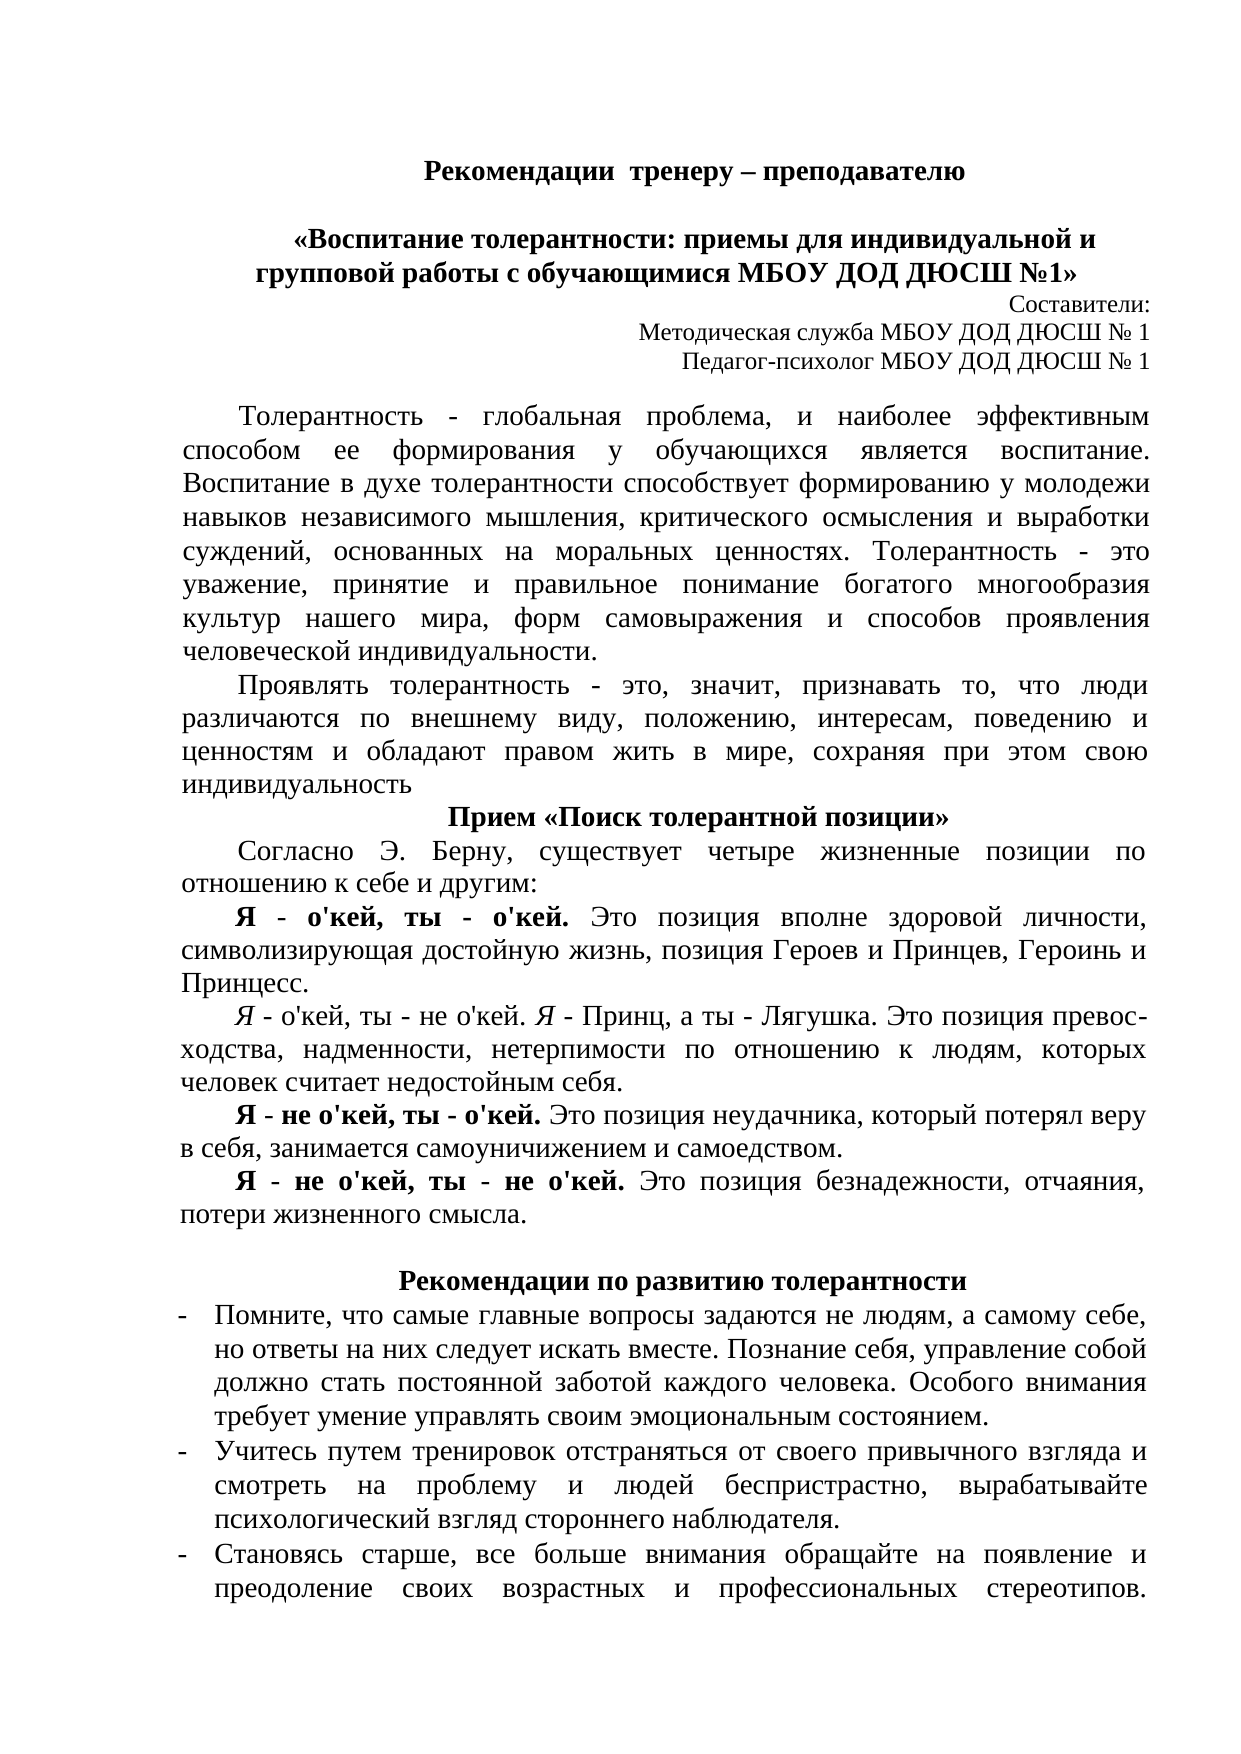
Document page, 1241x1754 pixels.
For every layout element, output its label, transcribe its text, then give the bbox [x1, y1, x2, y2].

text Я - о'кей, ты - о'кей. Это позиция вполне здоровой личности, символизирующая достойную жизнь, позиция Героев и Принцев, Героинь и Принцесс. [181, 900, 1147, 999]
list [177, 1536, 1148, 1604]
text «Воспитание толерантности: приемы для индивидуальной и групповой работы с обучающимися МБОУ ДОД ДЮСШ №1» [183, 222, 1151, 289]
text Рекомендации по развитию толерантности [398, 1263, 1152, 1297]
text Толерантность - глобальная проблема, и наиболее эффективным способом ее формирования у обучающихся является воспитание. Воспитание в духе толерантности способствует формированию у молодежи навыков независимого мышления, критического осмысления и выработки суждений, основанных на моральных ценностях. Толерантность - это уважение, принятие и правильное понимание богатого многообразия культур нашего мира, форм самовыражения и способов проявления человеческой индивидуальности. [182, 399, 1151, 667]
text Проявлять толерантность - это, значит, признавать то, что люди различаются по внешнему виду, положению, интересам, поведению и ценностям и обладают правом жить в мире, сохраняя при этом свою индивидуальность [182, 668, 1149, 800]
text Я - о'кей, ты - не о'кей. Я - Принц, а ты - Лягушка. Это позиция превосходства, надменности, нетерпимости по отношению к людям, которых человек считает недостойным себя. [180, 999, 1148, 1098]
text Я - не о'кей, ты - не о'кей. Это позиция безнадежности, отчаяния, потери жизненного смысла. [180, 1164, 1146, 1230]
text Составители: [183, 289, 1151, 317]
text Педагог-психолог МБОУ ДОД ДЮСШ № 1 [183, 346, 1151, 375]
text Прием «Поиск толерантной позиции» [448, 801, 1152, 833]
text Я - не о'кей, ты - о'кей. Это позиция неудачника, который потерял веру в себя, занимается самоуничижением и самоедством. [180, 1098, 1147, 1164]
text Рекомендации тренеру – преподавателю [183, 153, 1151, 187]
text Методическая служба МБОУ ДОД ДЮСШ № 1 [183, 317, 1151, 346]
list Учитесь путем тренировок отстраняться от своего привычного взгляда и смотреть на проблему и людей беспристрастно, вырабатывайте психологический взгляд стороннего наблюдателя. [177, 1433, 1148, 1535]
list Помните, что самые главные вопросы задаются не людям, а самому себе, но ответы на них следует искать вместе. Познание себя, управление собой должно стать постоянной заботой каждого человека. Особого внимания требует умение управлять своим эмоциональным состоянием. [177, 1298, 1148, 1432]
text Согласно Э. Берну, существует четыре жизненные позиции по отношению к себе и другим: [181, 833, 1147, 899]
